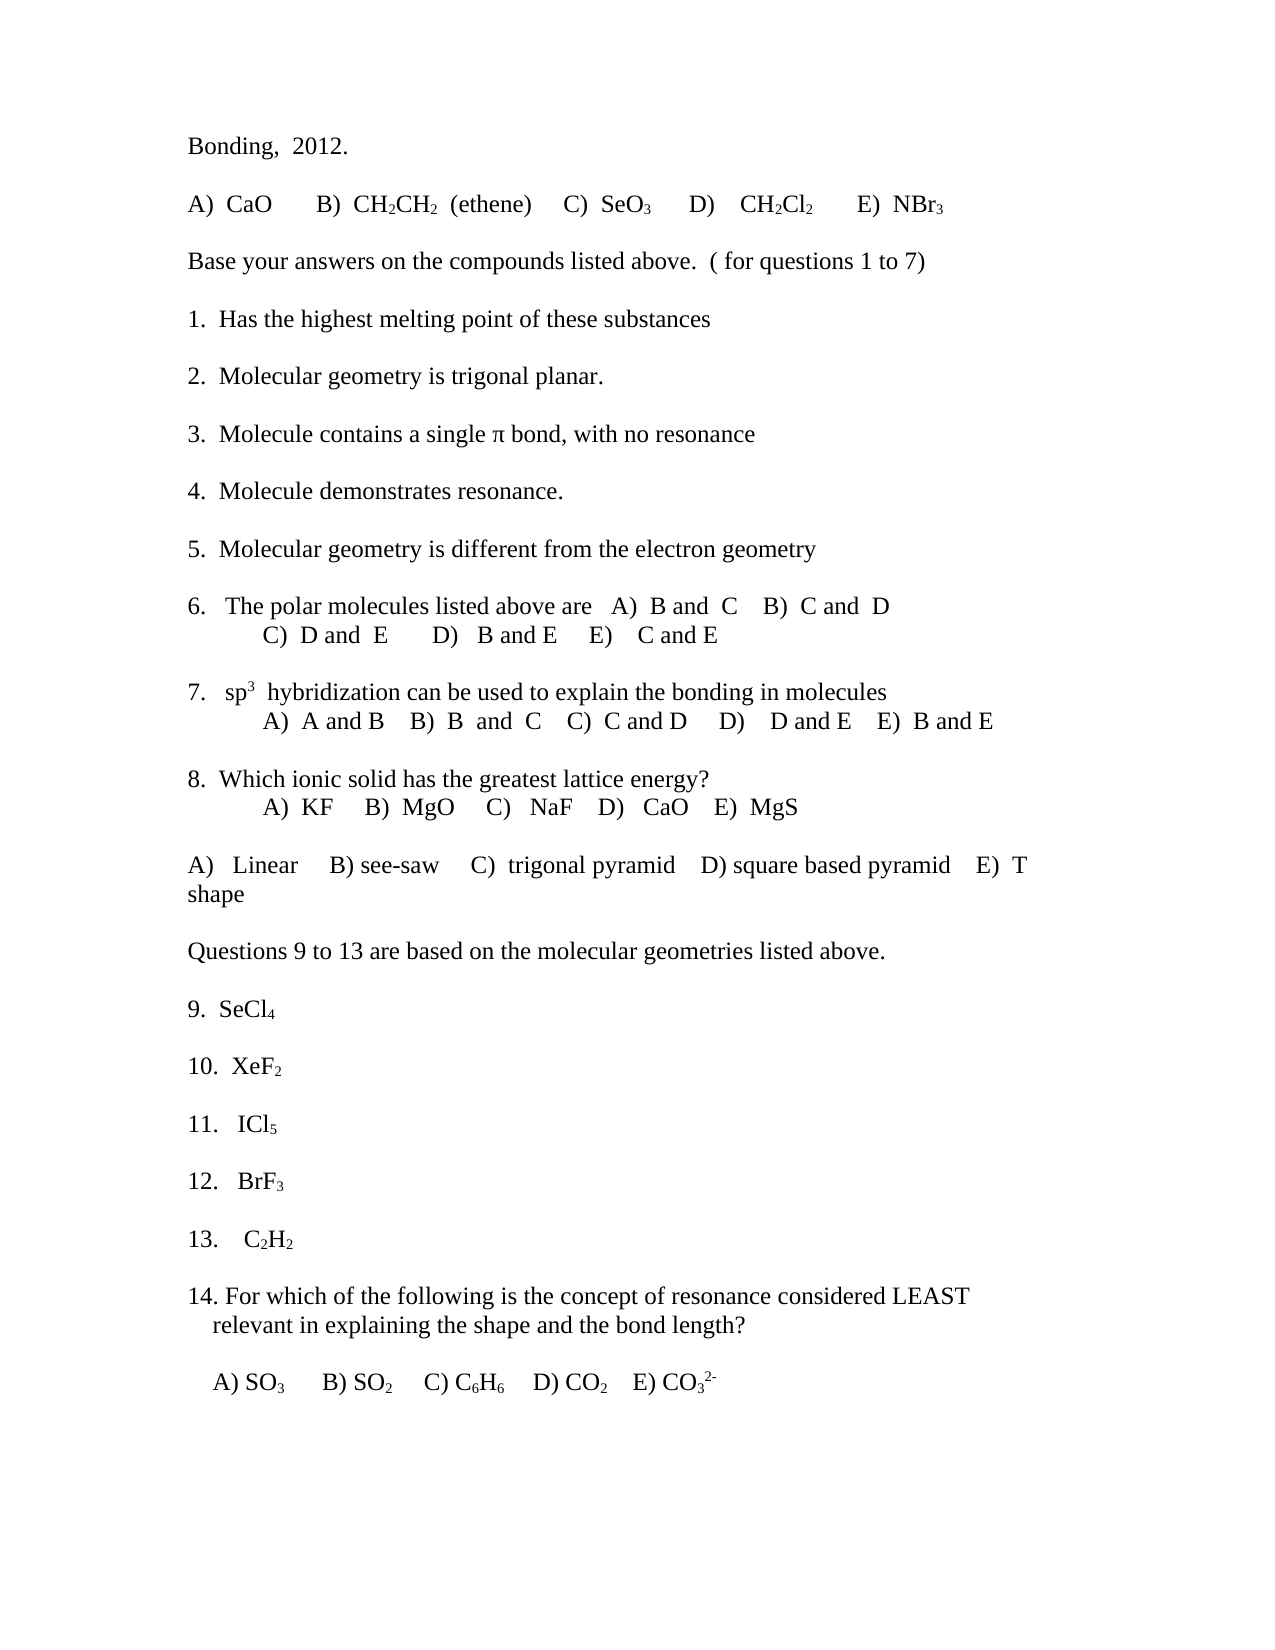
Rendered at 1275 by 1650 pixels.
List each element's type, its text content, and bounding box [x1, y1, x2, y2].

text A) KF B) MgO C) NaF D) CaO E) MgS [187, 792, 1087, 821]
text 9. SeCl4 [187, 994, 1087, 1022]
text 11. ICl5 [187, 1109, 1087, 1137]
text 7. sp3 hybridization can be used to explain the bonding in molecules [187, 677, 1087, 706]
text C) D and E D) B and E E) C and E [187, 620, 1087, 649]
text 5. Molecular geometry is different from the electron geometry [187, 534, 1087, 562]
text Questions 9 to 13 are based on the molecular geometries listed above. [187, 936, 1087, 965]
text 4. Molecule demonstrates resonance. [187, 476, 1087, 505]
text 2. Molecular geometry is trigonal planar. [187, 361, 1087, 390]
text 10. XeF2 [187, 1051, 1087, 1080]
text A) SO3 B) SO2 C) C6H6 D) CO2 E) CO32- [187, 1367, 1087, 1396]
text 14. For which of the following is the concept of resonance considered LEAST [187, 1281, 1087, 1310]
text A) CaO B) CH2CH2 (ethene) C) SeO3 D) CH2Cl2 E) NBr3 [187, 189, 1087, 217]
text Bonding, 2012. [187, 131, 1087, 160]
text A) Linear B) see-saw C) trigonal pyramid D) square based pyramid E) T shape [187, 850, 1087, 907]
text 3. Molecule contains a single π bond, with no resonance [187, 419, 1087, 447]
text 1. Has the highest melting point of these substances [187, 304, 1087, 332]
text Base your answers on the compounds listed above. ( for questions 1 to 7) [187, 246, 1087, 275]
text 13. C2H2 [187, 1224, 1087, 1252]
text 12. BrF3 [187, 1166, 1087, 1195]
text 6. The polar molecules listed above are A) B and C B) C and D [187, 591, 1087, 620]
text relevant in explaining the shape and the bond length? [187, 1310, 1087, 1339]
text A) A and B B) B and C C) C and D D) D and E E) B and E [187, 706, 1087, 735]
text 8. Which ionic solid has the greatest lattice energy? [187, 764, 1087, 792]
